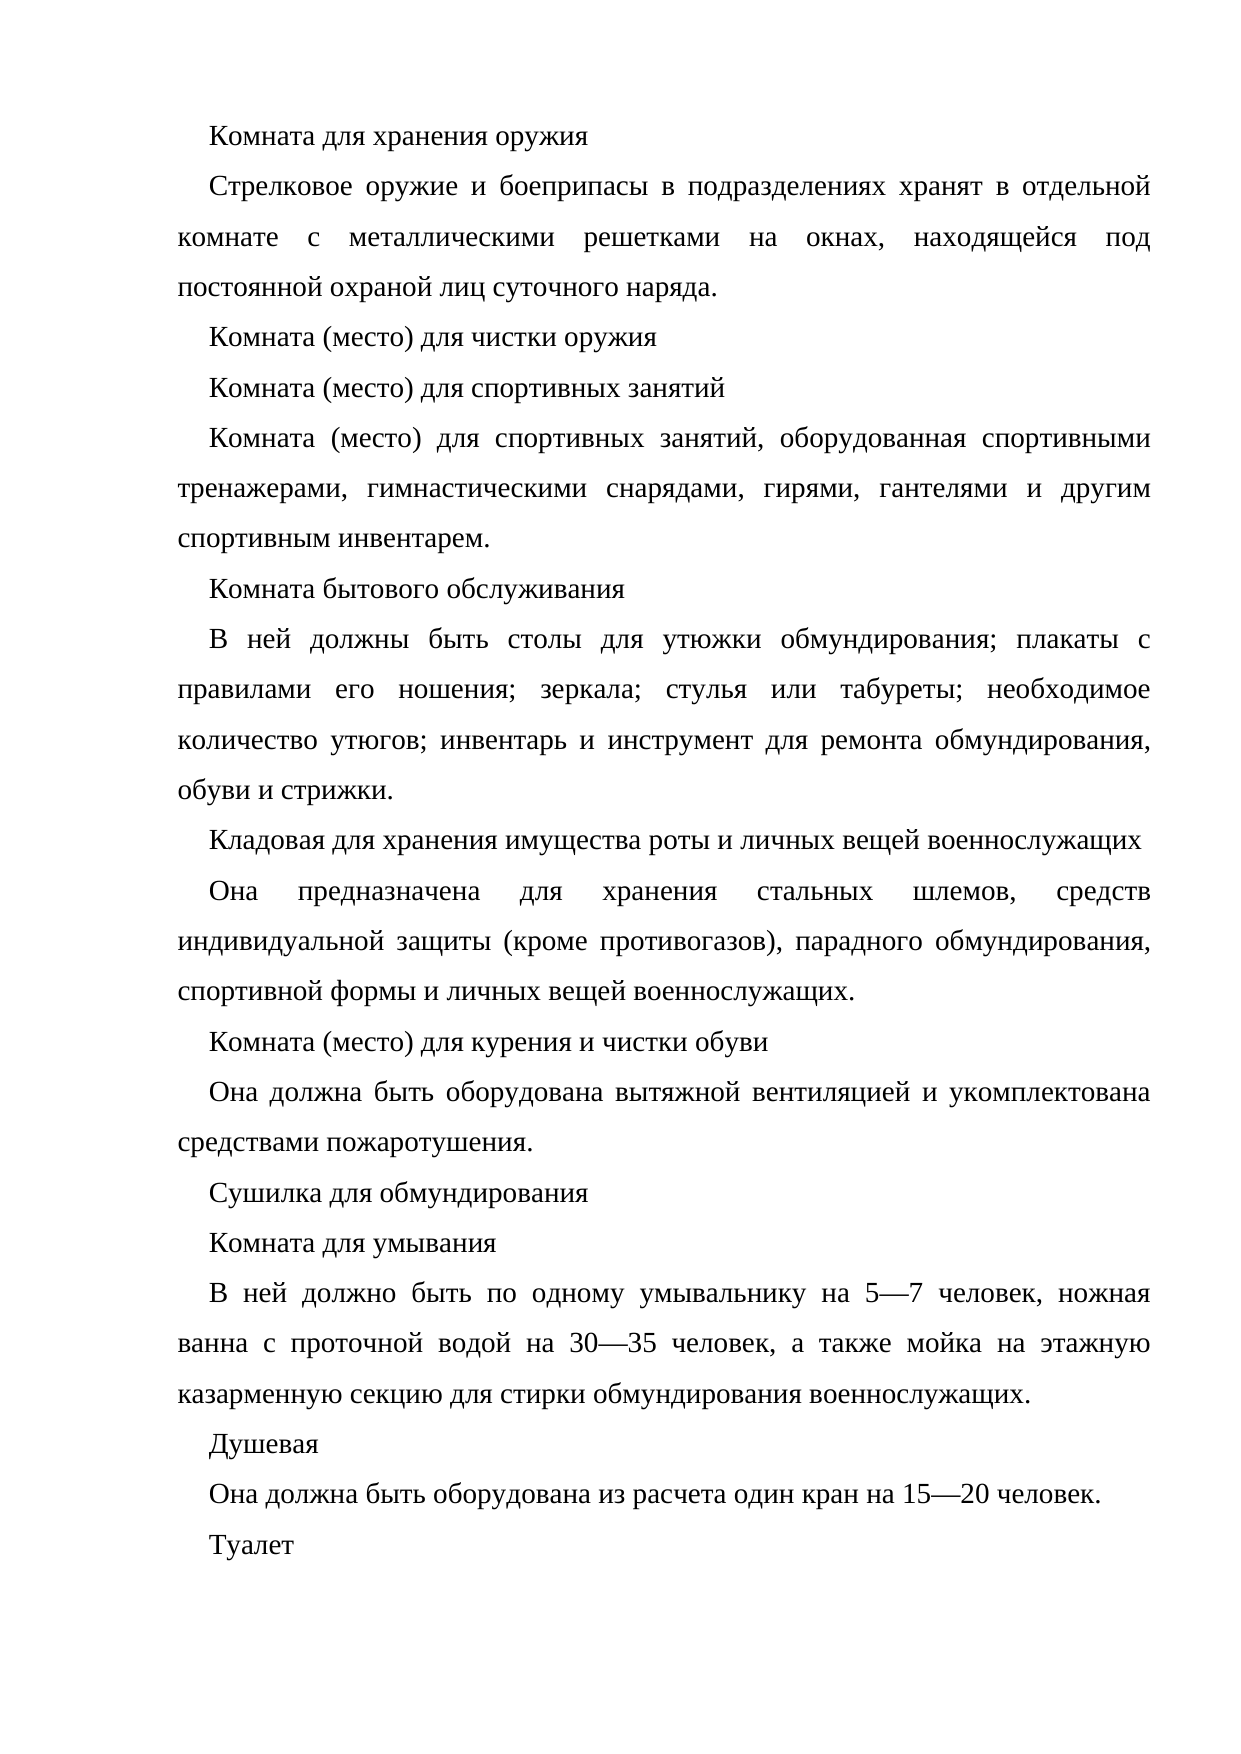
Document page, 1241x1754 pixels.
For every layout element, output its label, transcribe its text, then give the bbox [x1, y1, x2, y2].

text Душевая [177, 1426, 1152, 1460]
text Кладовая для хранения имущества роты и личных вещей военнослужащих [177, 822, 1152, 856]
text Комната для хранения оружия [177, 118, 1152, 152]
text Она должна быть оборудована из расчета один кран на 15—20 человек. [177, 1477, 1152, 1510]
text Комната (место) для чистки оружия [177, 319, 1152, 353]
text Она должна быть оборудована вытяжной вентиляцией и укомплектована средствами пожаротушения. [177, 1074, 1152, 1158]
text Комната (место) для спортивных занятий, оборудованная спортивными тренажерами, гимнастическими снарядами, гирями, гантелями и другим спортивным инвентарем. [177, 420, 1152, 554]
text Стрелковое оружие и боеприпасы в подразделениях хранят в отдельной комнате с металлическими решетками на окнах, находящейся под постоянной охраной лиц суточного наряда. [177, 168, 1152, 303]
text В ней должны быть столы для утюжки обмундирования; плакаты с правилами его ношения; зеркала; стулья или табуреты; необходимое количество утюгов; инвентарь и инструмент для ремонта обмундирования, обуви и стрижки. [177, 621, 1152, 806]
text В ней должно быть по одному умывальнику на 5—7 человек, ножная ванна с проточной водой на 30—35 человек, а также мойка на этажную казарменную секцию для стирки обмундирования военнослужащих. [177, 1275, 1152, 1409]
text Комната для умывания [177, 1225, 1152, 1258]
text Она предназначена для хранения стальных шлемов, средств индивидуальной защиты (кроме противогазов), парадного обмундирования, спортивной формы и личных вещей военнослужащих. [177, 873, 1152, 1007]
text Туалет [177, 1527, 1152, 1560]
text Сушилка для обмундирования [177, 1175, 1152, 1208]
text Комната (место) для курения и чистки обуви [177, 1024, 1152, 1057]
text Комната (место) для спортивных занятий [177, 370, 1152, 403]
text Комната бытового обслуживания [177, 571, 1152, 604]
